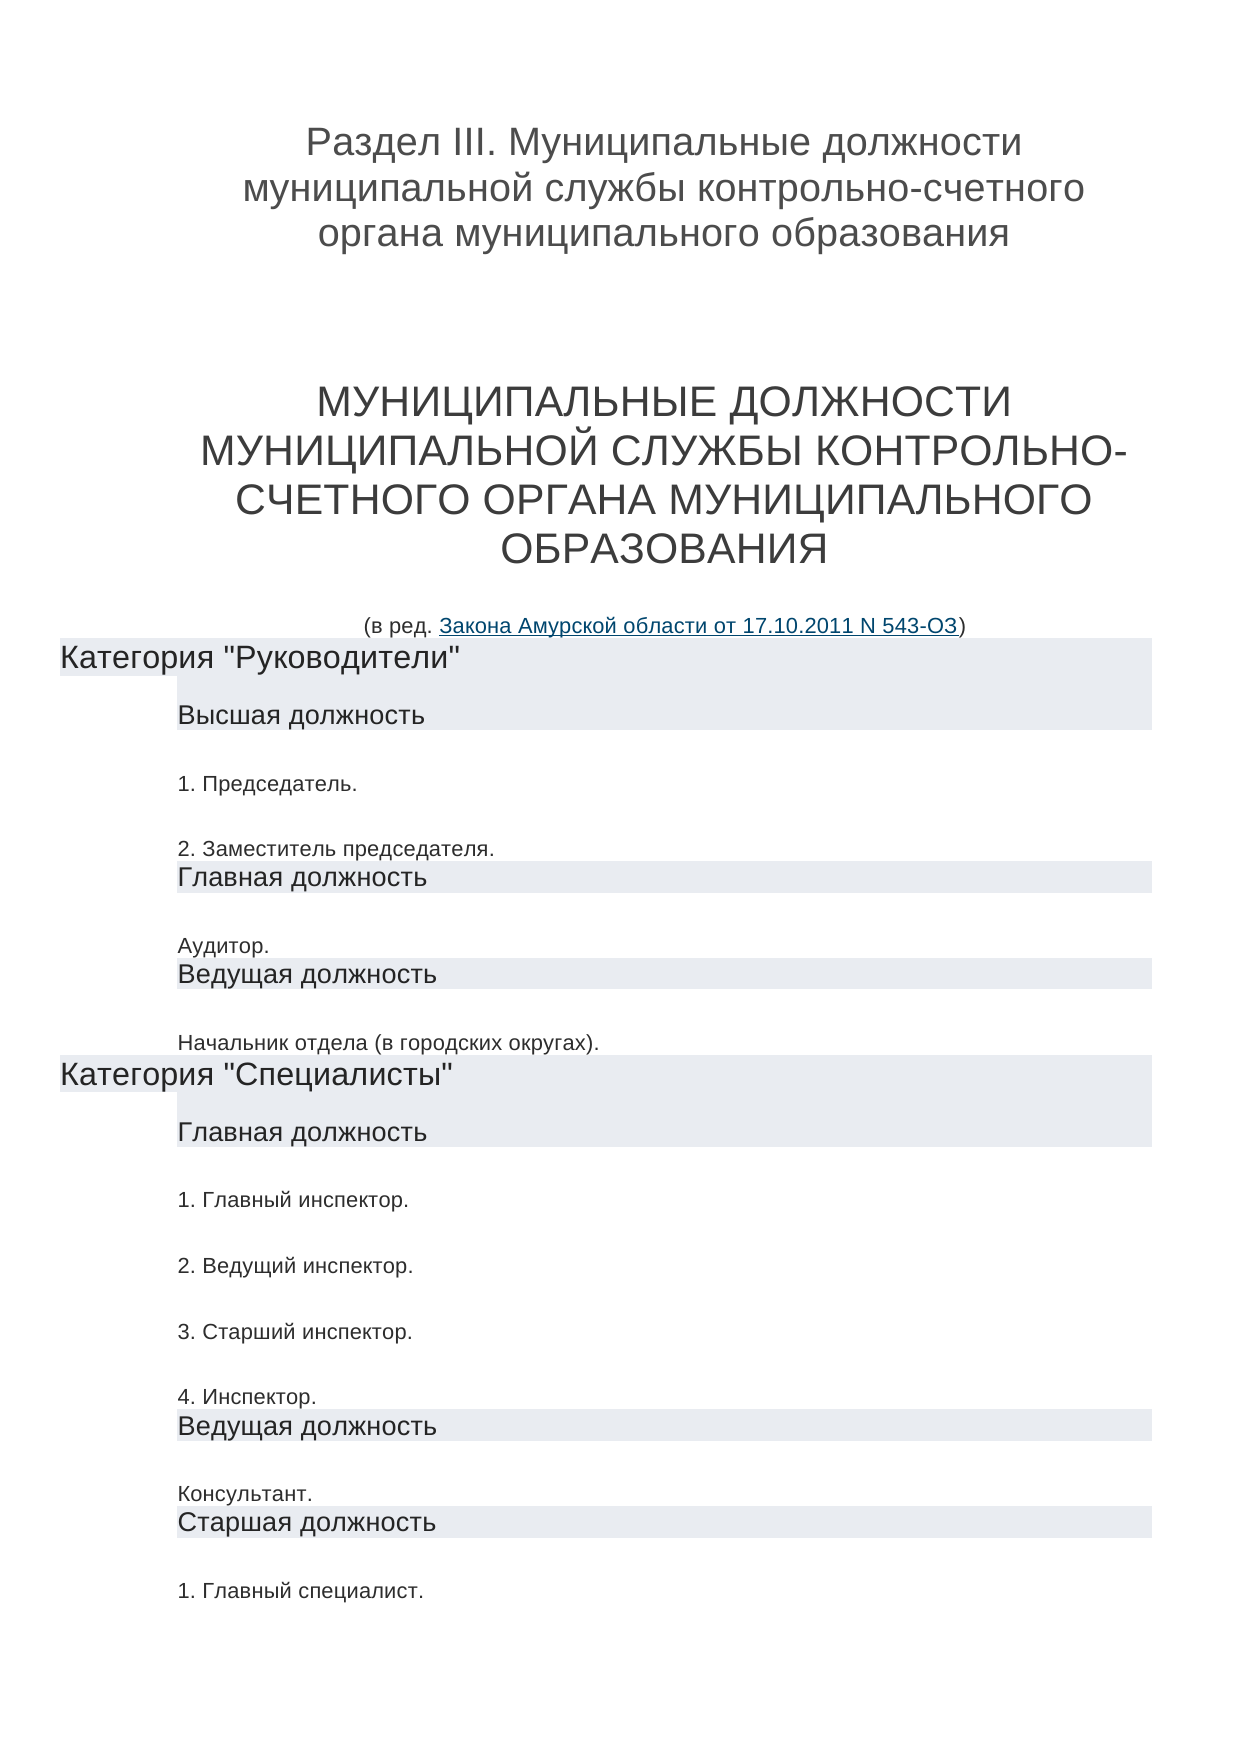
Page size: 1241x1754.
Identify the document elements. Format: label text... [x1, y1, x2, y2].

text Старшая должность [177, 1506, 1152, 1538]
text 1. Главный инспектор. [177, 1147, 1152, 1213]
text Ведущая должность [177, 1409, 1152, 1441]
text МУНИЦИПАЛЬНЫЕ ДОЛЖНОСТИ МУНИЦИПАЛЬНОЙ СЛУЖБЫ КОНТРОЛЬНО-СЧЕТНОГО ОРГАНА МУНИЦИПАЛЬНОГО ОБРАЗОВАНИЯ [177, 278, 1152, 573]
text 3. Старший инспектор. [177, 1278, 1152, 1344]
text Главная должность [177, 1116, 1152, 1147]
text Главная должность [177, 861, 1152, 893]
text Раздел III. Муниципальные должности муниципальной службы контрольно-счетного органа муниципального образования [177, 118, 1152, 255]
text Категория "Специалисты" [60, 1055, 1152, 1092]
text Консультант. [177, 1441, 1152, 1506]
text 1. Главный специалист. [177, 1538, 1152, 1603]
text Ведущая должность [177, 958, 1152, 989]
text Высшая должность [177, 699, 1152, 730]
text Аудитор. [177, 893, 1152, 958]
text (в ред. Закона Амурской области от 17.10.2011 N 543-ОЗ) [177, 573, 1152, 638]
text 4. Инспектор. [177, 1344, 1152, 1409]
text 2. Ведущий инспектор. [177, 1213, 1152, 1278]
text 2. Заместитель председателя. [177, 796, 1152, 861]
text Начальник отдела (в городских округах). [177, 989, 1152, 1055]
text Категория "Руководители" [60, 638, 1152, 676]
text 1. Председатель. [177, 730, 1152, 796]
